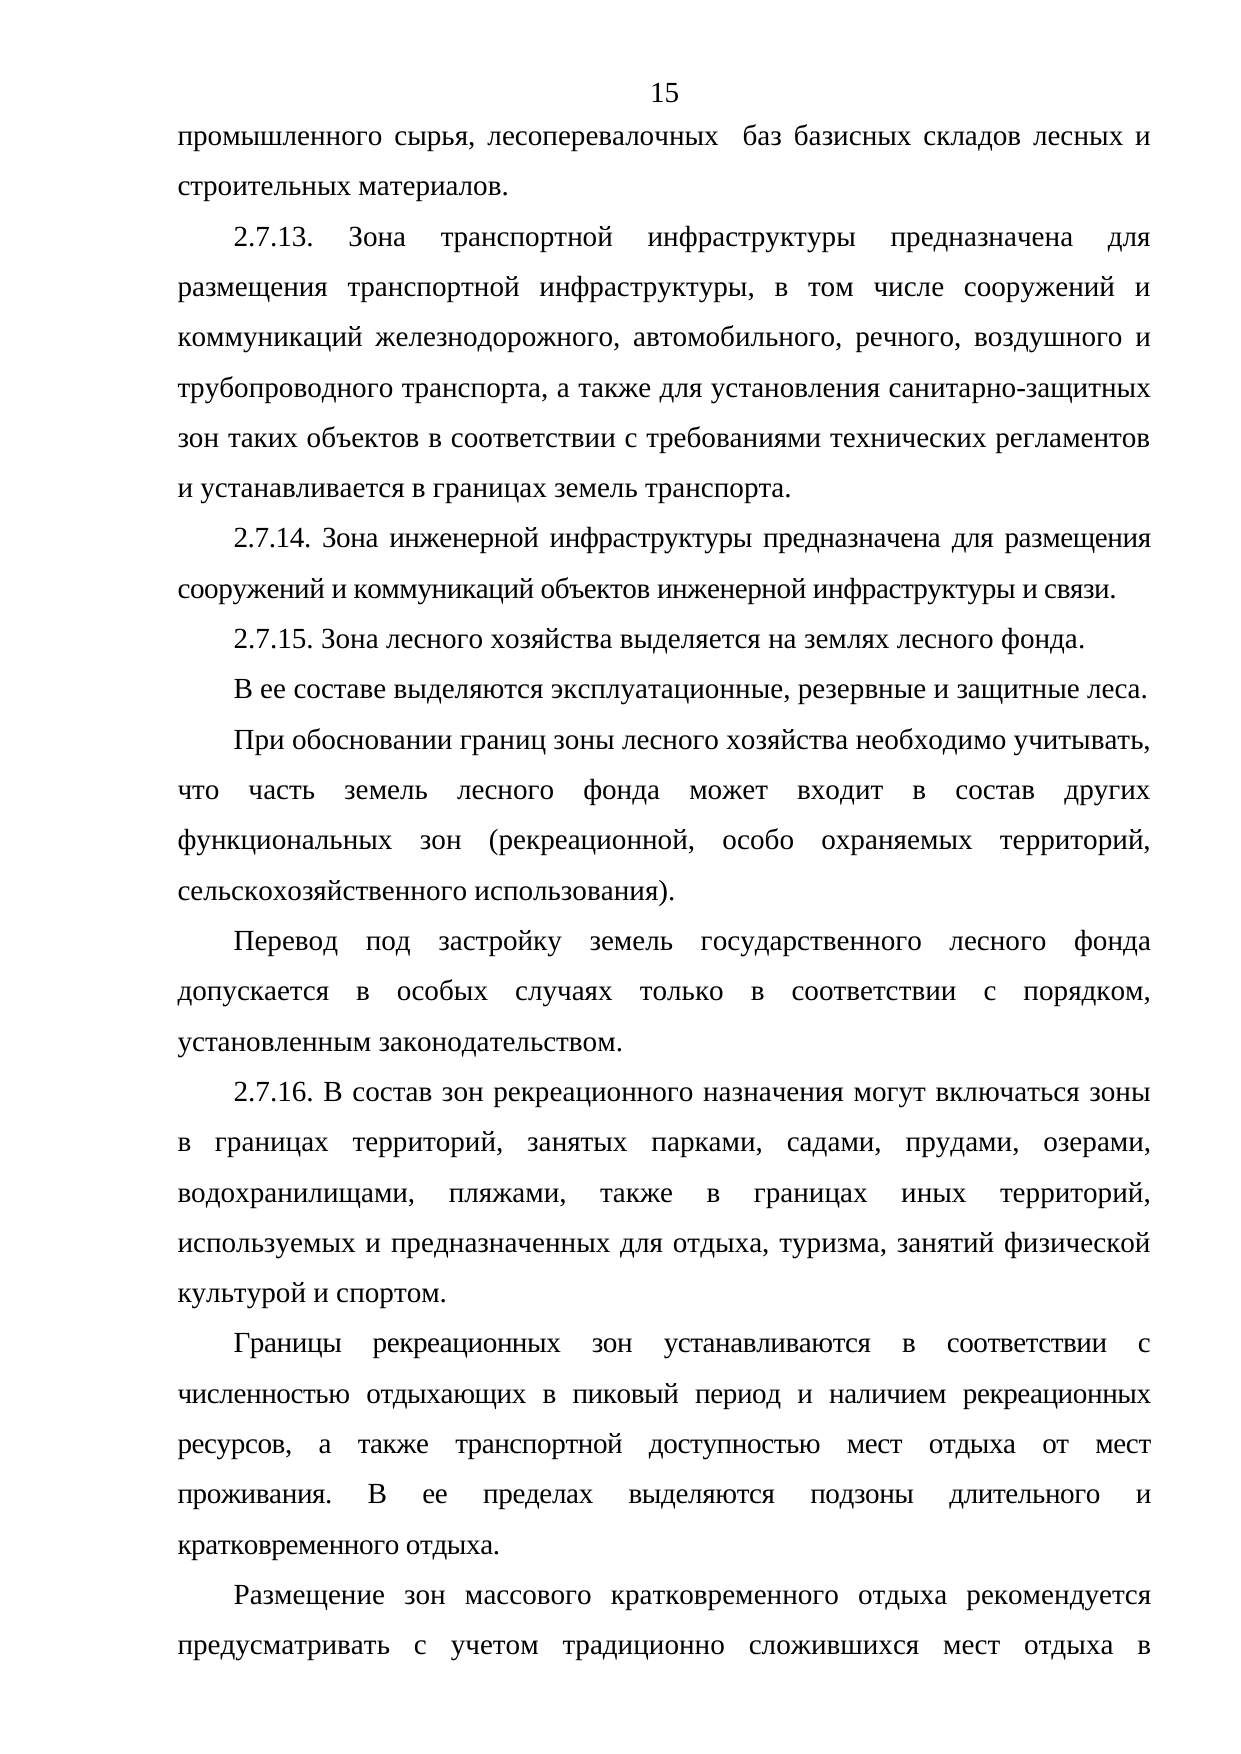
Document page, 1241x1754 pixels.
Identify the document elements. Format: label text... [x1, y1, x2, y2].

text 2.7.14. Зона инженерной инфраструктуры предназначена для размещения сооружений и коммуникаций объектов инженерной инфраструктуры и связи. [177, 521, 1152, 604]
text 2.7.13. Зона транспортной инфраструктуры предназначена для размещения транспортной инфраструктуры, в том числе сооружений и коммуникаций железнодорожного, автомобильного, речного, воздушного и трубопроводного транспорта, а также для установления санитарно-защитных зон таких объектов в соответствии с требованиями технических регламентов и устанавливается в границах земель транспорта. [177, 219, 1152, 504]
text 2.7.16. В состав зон рекреационного назначения могут включаться зоны в границах территорий, занятых парками, садами, прудами, озерами, водохранилищами, пляжами, также в границах иных территорий, используемых и предназначенных для отдыха, туризма, занятий физической культурой и спортом. [177, 1074, 1152, 1309]
text 2.7.15. Зона лесного хозяйства выделяется на землях лесного фонда. [177, 621, 1152, 655]
text В ее составе выделяются эксплуатационные, резервные и защитные леса. [177, 672, 1152, 705]
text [177, 118, 1152, 202]
text При обосновании границ зоны лесного хозяйства необходимо учитывать, что часть земель лесного фонда может входит в состав других функциональных зон (рекреационной, особо охраняемых территорий, сельскохозяйственного использования). [177, 722, 1152, 906]
text Перевод под застройку земель государственного лесного фонда допускается в особых случаях только в соответствии с порядком, установленным законодательством. [177, 923, 1152, 1057]
text Границы рекреационных зон устанавливаются в соответствии с численностью отдыхающих в пиковый период и наличием рекреационных ресурсов, а также транспортной доступностью мест отдыха от мест проживания. В ее пределах выделяются подзоны длительного и кратковременного отдыха. [177, 1326, 1152, 1560]
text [177, 1577, 1152, 1661]
